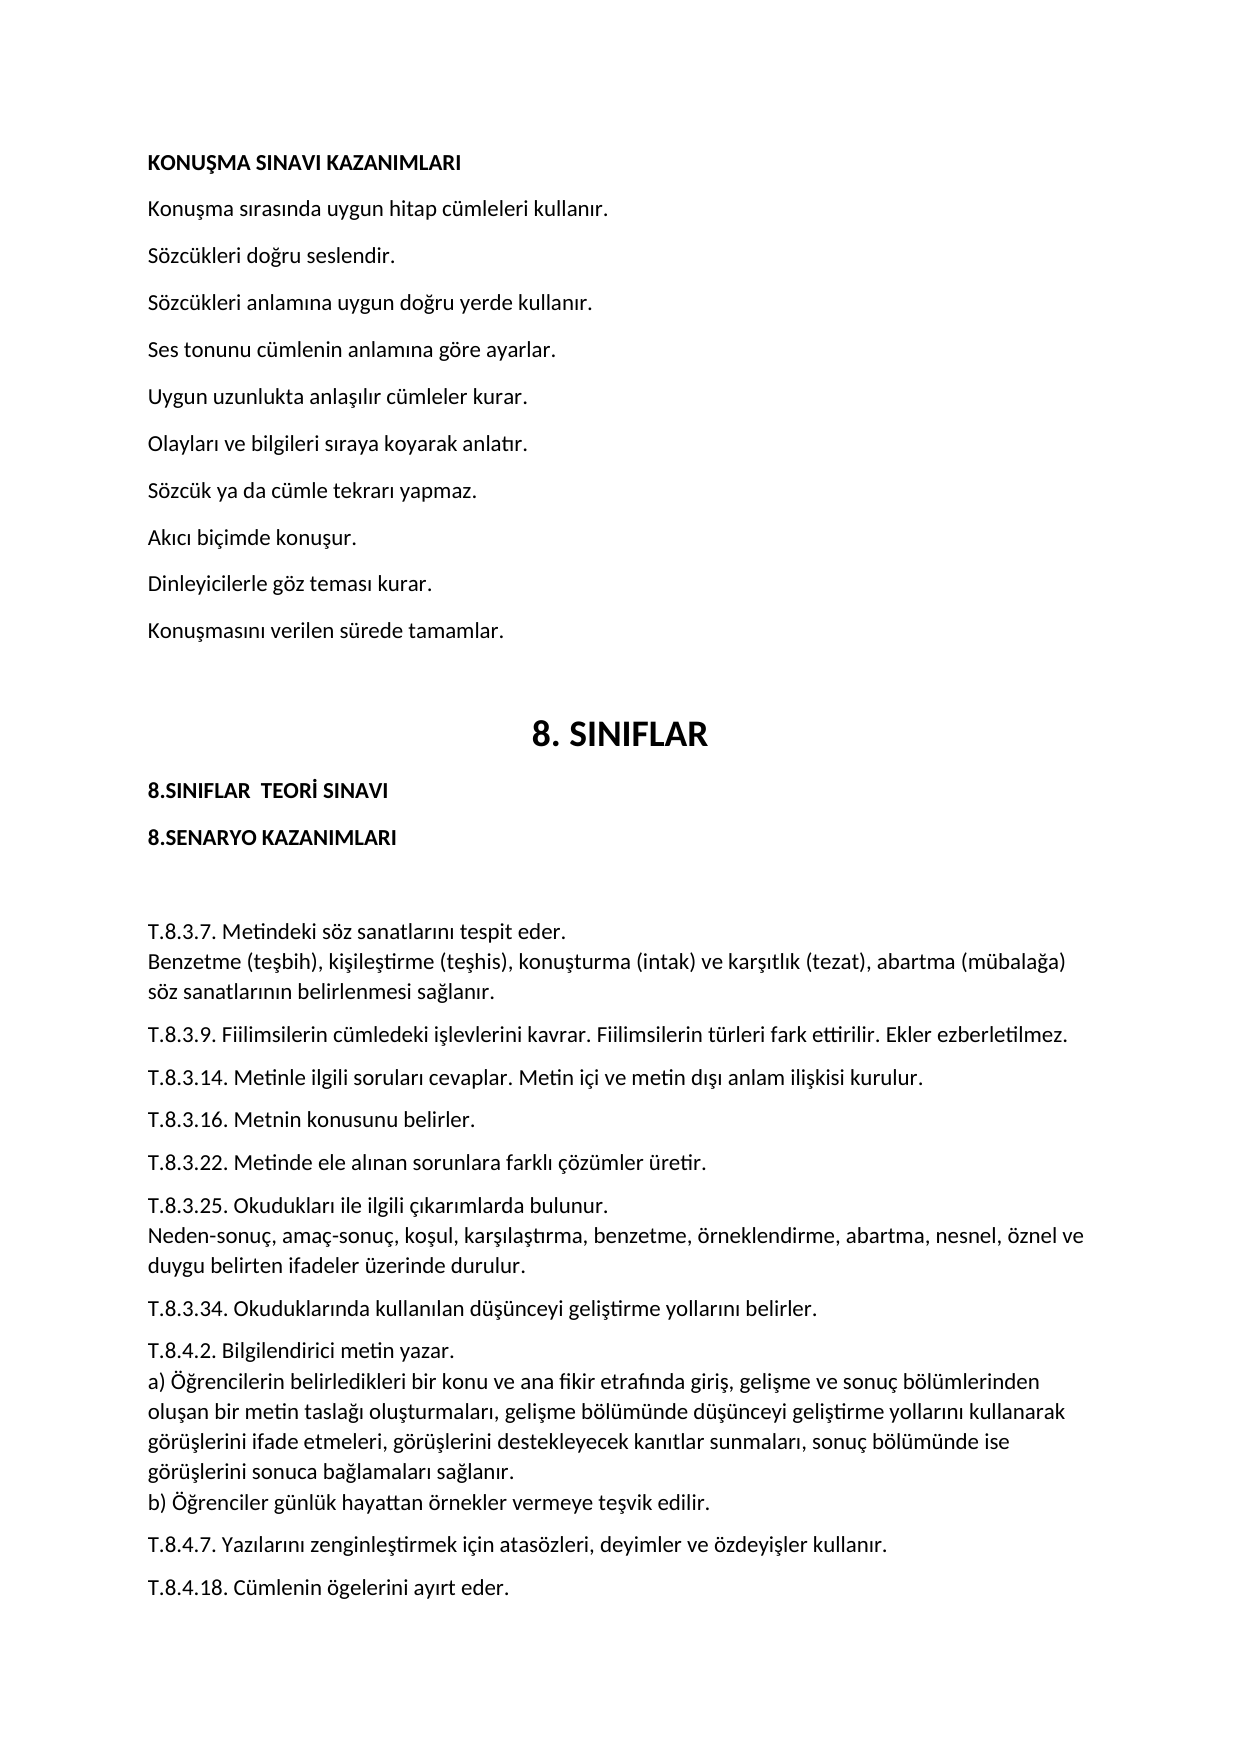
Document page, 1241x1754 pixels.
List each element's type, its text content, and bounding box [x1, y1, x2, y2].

text T.8.4.7. Yazılarını zenginleştirmek için atasözleri, deyimler ve özdeyişler kullanır. [148, 1530, 1093, 1558]
text Akıcı biçimde konuşur. [148, 523, 1093, 551]
text Konuşmasını verilen sürede tamamlar. [148, 616, 1093, 644]
text T.8.3.16. Metnin konusunu belirler. [148, 1105, 1093, 1133]
text 8. SINIFLAR [148, 710, 1093, 756]
text Sözcükleri doğru seslendir. [148, 241, 1093, 269]
text Olayları ve bilgileri sıraya koyarak anlatır. [148, 429, 1093, 457]
text 8.SENARYO KAZANIMLARI [148, 823, 1093, 851]
text T.8.3.7. Metindeki söz sanatlarını tespit eder. Benzetme (teşbih), kişileştirme (teşhis), konuşturma (intak) ve karşıtlık (tezat), abartma (mübalağa) söz sanatlarının belirlenmesi sağlanır. [148, 917, 1093, 1005]
text Dinleyicilerle göz teması kurar. [148, 569, 1093, 597]
text T.8.4.18. Cümlenin ögelerini ayırt eder. [148, 1573, 1093, 1601]
text T.8.3.34. Okuduklarında kullanılan düşünceyi geliştirme yollarını belirler. [148, 1294, 1093, 1322]
text Konuşma sırasında uygun hitap cümleleri kullanır. [148, 194, 1093, 222]
text Sözcük ya da cümle tekrarı yapmaz. [148, 476, 1093, 504]
text KONUŞMA SINAVI KAZANIMLARI [148, 148, 1093, 176]
text T.8.3.14. Metinle ilgili soruları cevaplar. Metin içi ve metin dışı anlam ilişkisi kurulur. [148, 1063, 1093, 1091]
text T.8.4.2. Bilgilendirici metin yazar. a) Öğrencilerin belirledikleri bir konu ve ana fikir etrafında giriş, gelişme ve sonuç bölümlerinden oluşan bir metin taslağı oluşturmaları, gelişme bölümünde düşünceyi geliştirme yollarını kullanarak görüşlerini ifade etmeleri, görüşlerini destekleyecek kanıtlar sunmaları, sonuç bölümünde ise görüşlerini sonuca bağlamaları sağlanır. b) Öğrenciler günlük hayattan örnekler vermeye teşvik edilir. [148, 1337, 1093, 1516]
text Ses tonunu cümlenin anlamına göre ayarlar. [148, 335, 1093, 363]
text Uygun uzunlukta anlaşılır cümleler kurar. [148, 382, 1093, 410]
text T.8.3.25. Okudukları ile ilgili çıkarımlarda bulunur. Neden-sonuç, amaç-sonuç, koşul, karşılaştırma, benzetme, örneklendirme, abartma, nesnel, öznel ve duygu belirten ifadeler üzerinde durulur. [148, 1191, 1093, 1279]
text T.8.3.9. Fiilimsilerin cümledeki işlevlerini kavrar. Fiilimsilerin türleri fark ettirilir. Ekler ezberletilmez. [148, 1020, 1093, 1048]
text 8.SINIFLAR TEORİ SINAVI [148, 776, 1093, 804]
text Sözcükleri anlamına uygun doğru yerde kullanır. [148, 288, 1093, 316]
text T.8.3.22. Metinde ele alınan sorunlara farklı çözümler üretir. [148, 1148, 1093, 1176]
